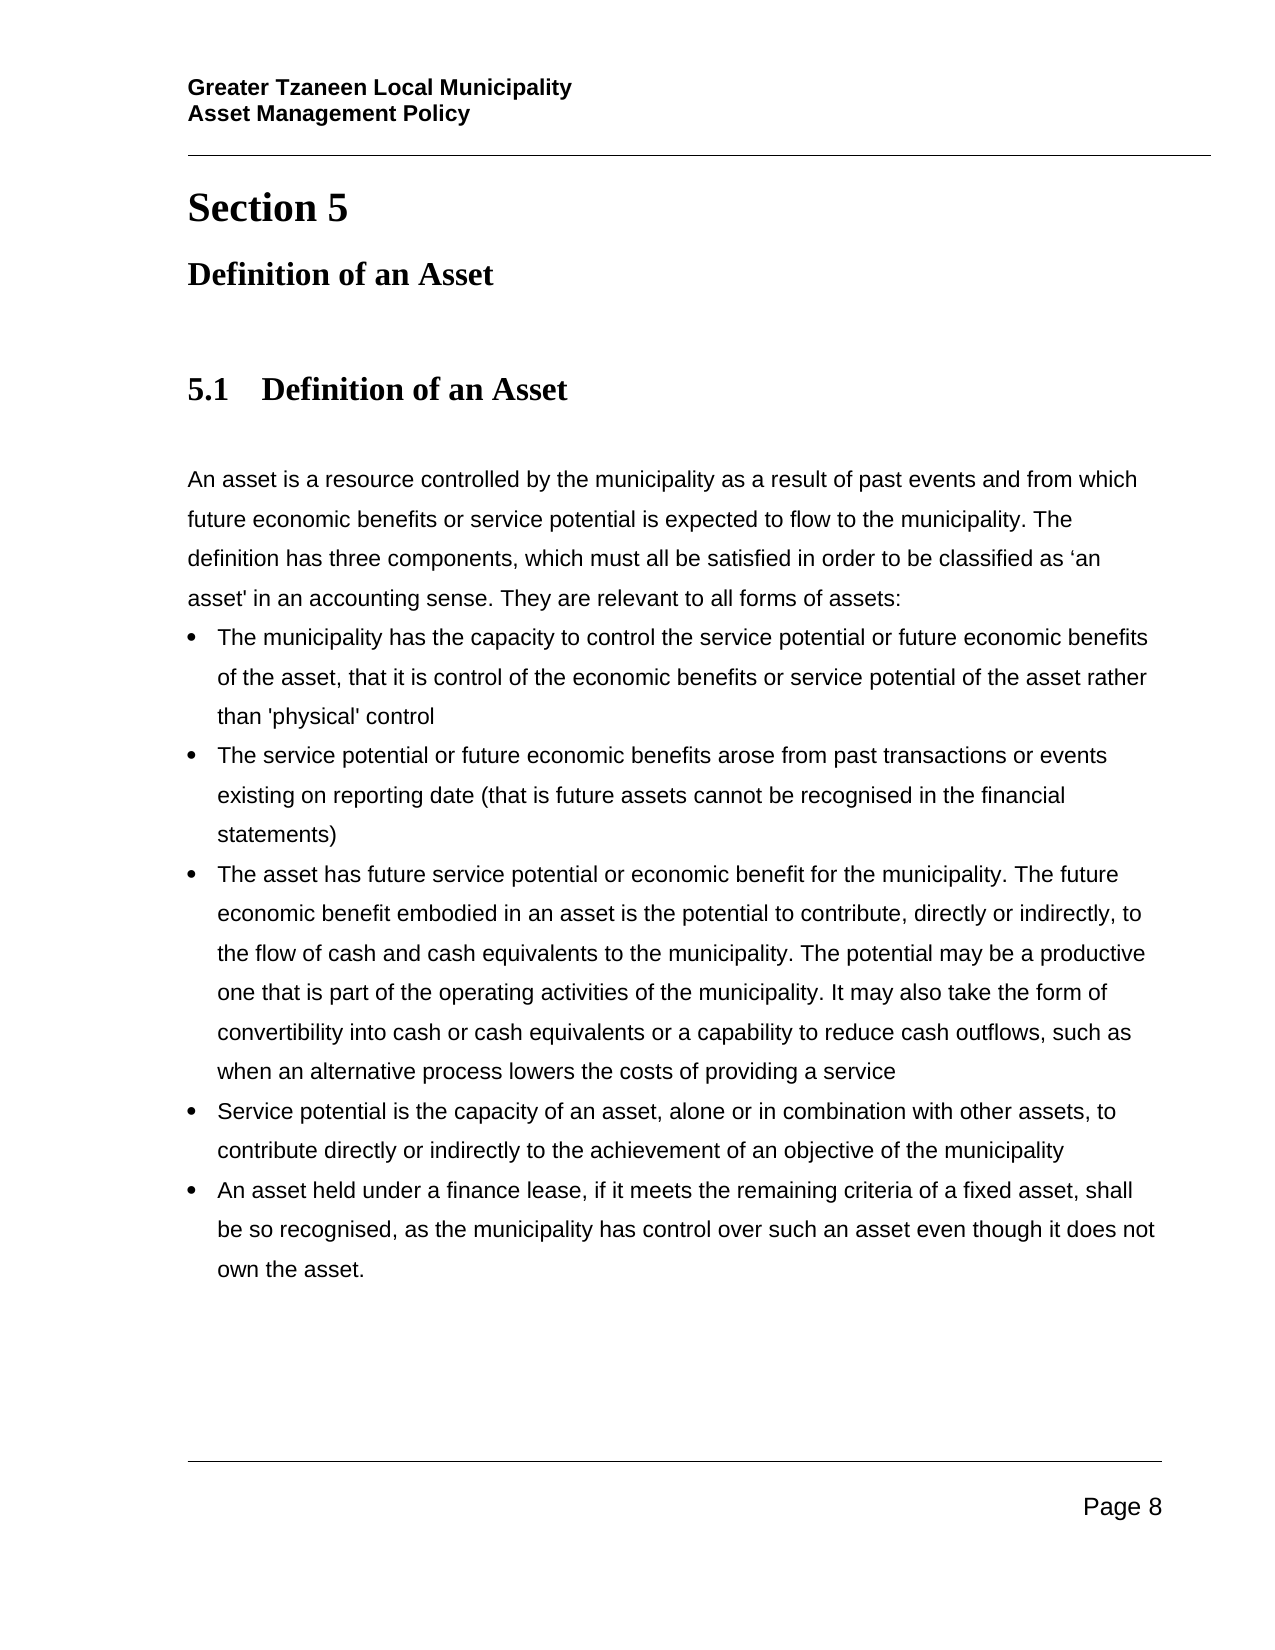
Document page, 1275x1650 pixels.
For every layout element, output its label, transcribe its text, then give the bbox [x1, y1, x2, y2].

list An asset held under a finance lease, if it meets the remaining criteria of a fixed asset, shall be so recognised, as the municipality has control over such an asset even though it does not own the asset. [187, 1177, 1162, 1282]
list The municipality has the capacity to control the service potential or future economic benefits of the asset, that it is control of the economic benefits or service potential of the asset rather than 'physical' control [187, 624, 1162, 729]
list Service potential is the capacity of an asset, alone or in combination with other assets, to contribute directly or indirectly to the achievement of an objective of the municipality [187, 1098, 1162, 1164]
text An asset is a resource controlled by the municipality as a result of past events and from which future economic benefits or service potential is expected to flow to the municipality. The definition has three components, which must all be satisfied in order to be classified as ‘an asset' in an accounting sense. They are relevant to all forms of assets: [187, 466, 1162, 611]
list Definition of an Asset [187, 369, 1162, 407]
list The service potential or future economic benefits arose from past transactions or events existing on reporting date (that is future assets cannot be recognised in the financial statements) [187, 742, 1162, 848]
list The asset has future service potential or economic benefit for the municipality. The future economic benefit embodied in an asset is the potential to contribute, directly or indirectly, to the flow of cash and cash equivalents to the municipality. The potential may be a productive one that is part of the operating activities of the municipality. It may also take the form of convertibility into cash or cash equivalents or a capability to reduce cash outflows, such as when an alternative process lowers the costs of providing a service [187, 861, 1162, 1085]
text Definition of an Asset [187, 254, 1162, 292]
text Section 5 [187, 182, 1162, 230]
